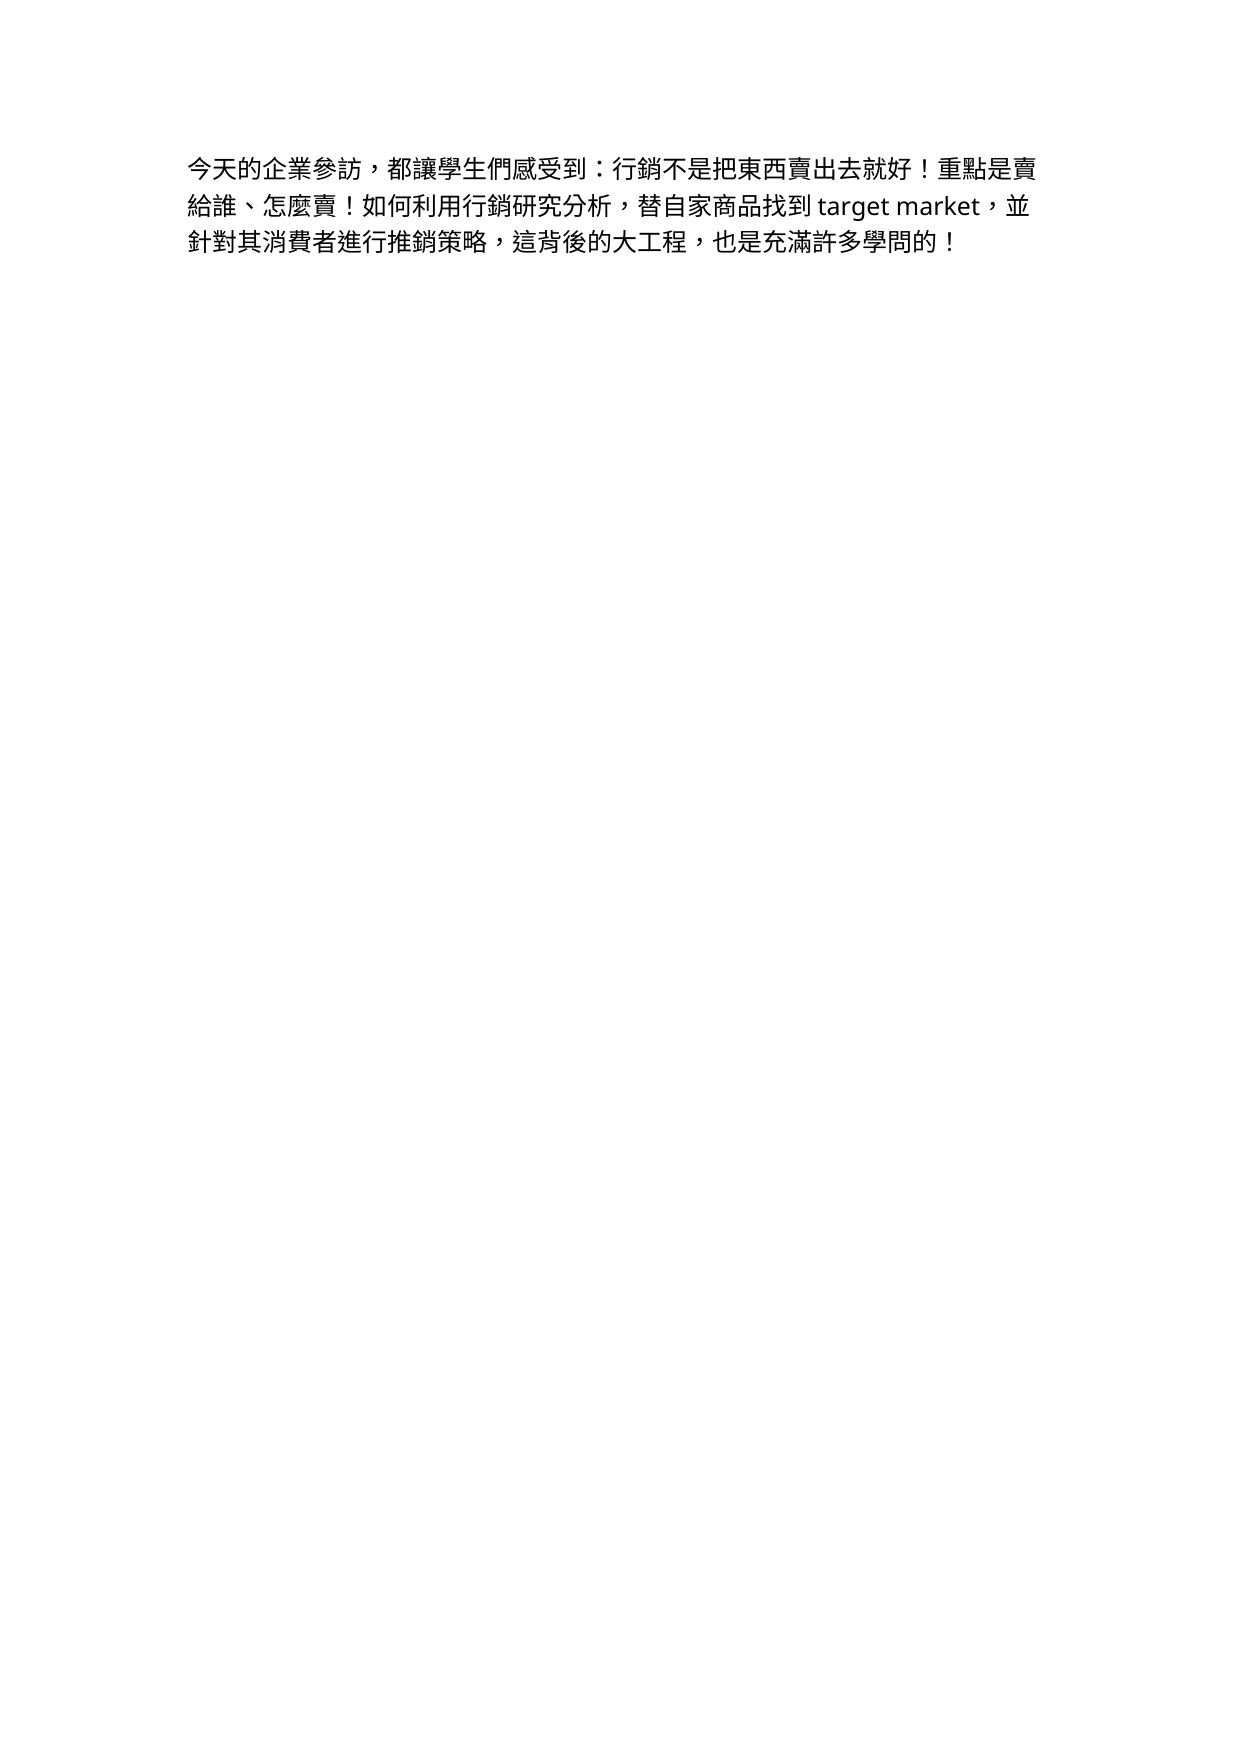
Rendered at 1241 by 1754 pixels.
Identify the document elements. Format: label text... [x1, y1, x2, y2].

text 今天的企業參訪，都讓學生們感受到：行銷不是把東西賣出去就好！重點是賣給誰、怎麼賣！如何利用行銷研究分析，替自家商品找到target market，並針對其消費者進行推銷策略，這背後的大工程，也是充滿許多學問的！ [187, 150, 1053, 259]
